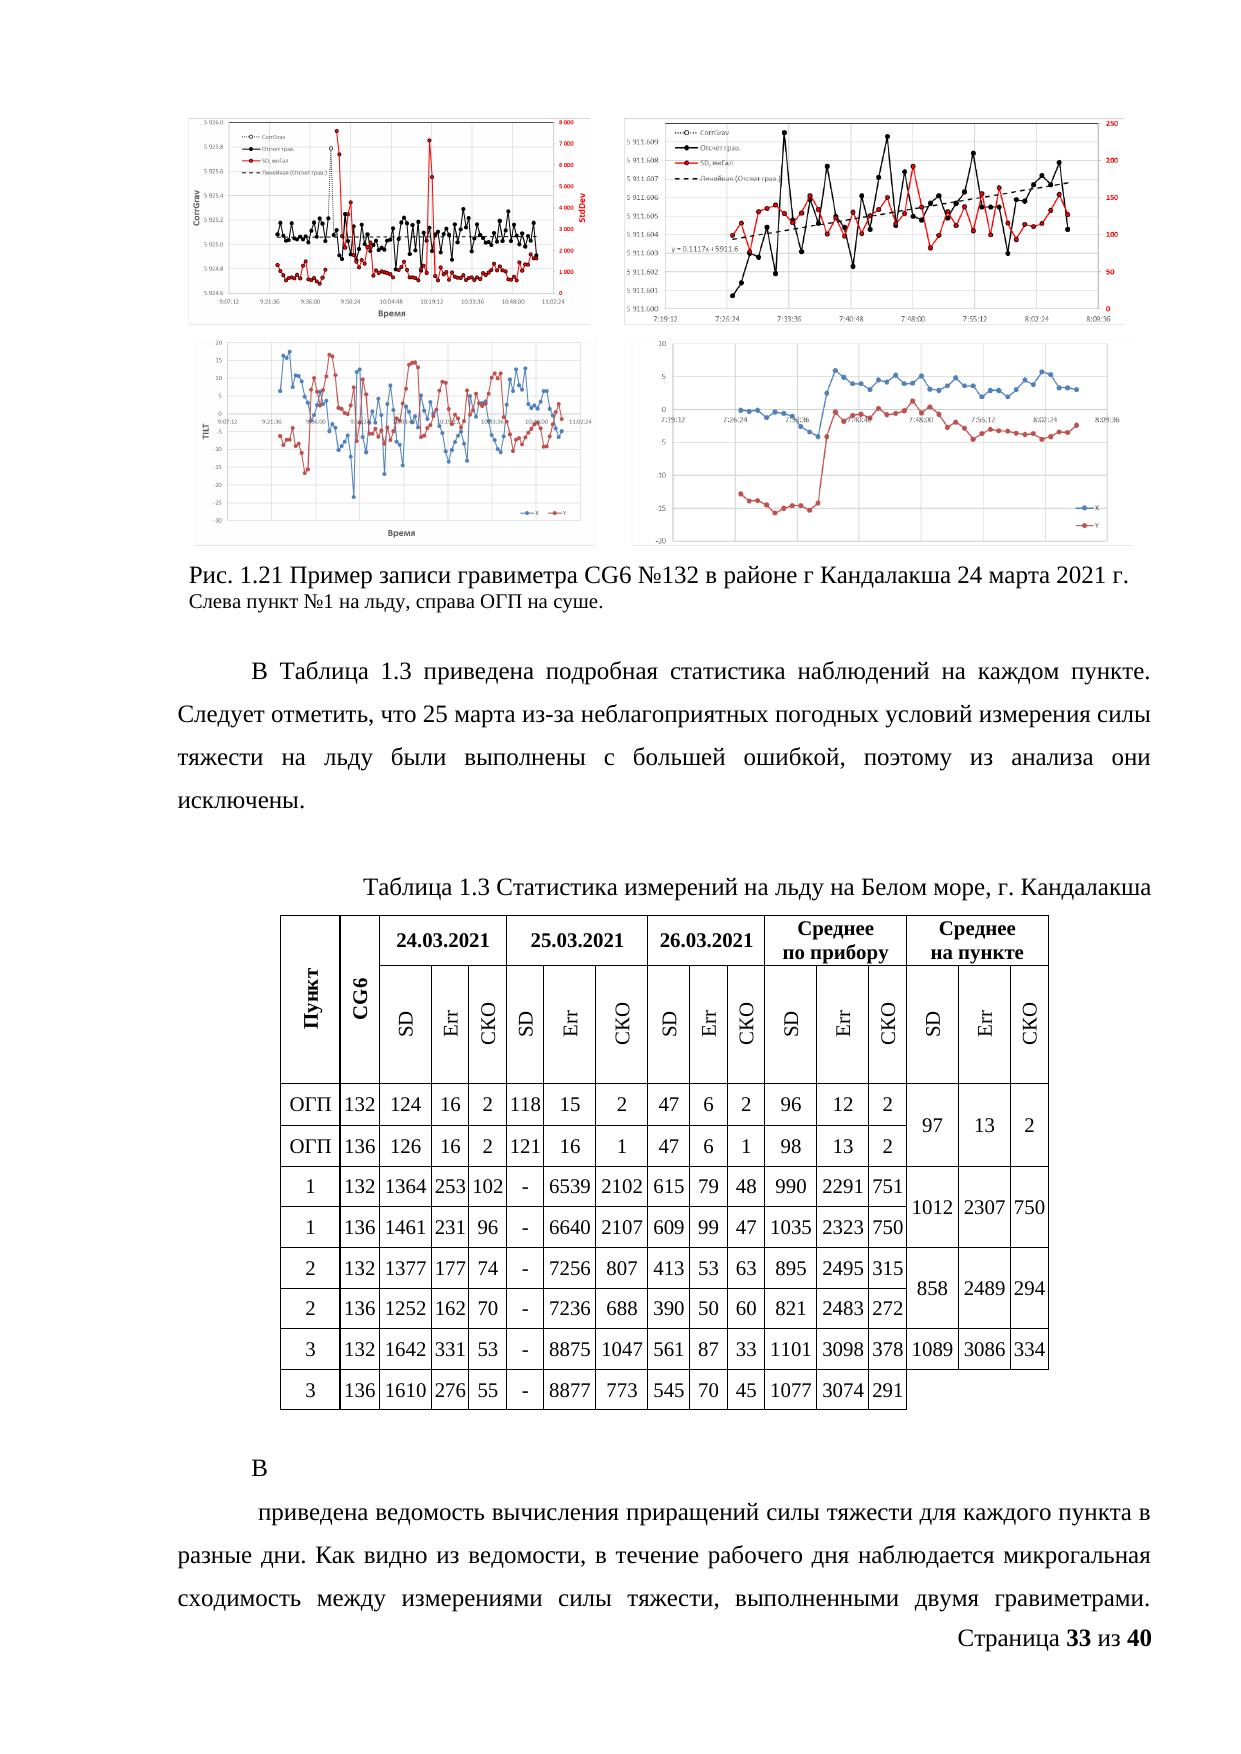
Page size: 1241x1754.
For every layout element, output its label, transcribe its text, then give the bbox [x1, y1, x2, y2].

table_cell 45 [728, 1370, 764, 1409]
table_cell 6640 [544, 1207, 595, 1247]
table_cell 16 [432, 1126, 468, 1166]
table_cell 3074 [817, 1370, 868, 1409]
table_cell 136 [341, 1289, 379, 1328]
table_cell СКО [728, 966, 764, 1083]
table_cell 3 [281, 1329, 339, 1369]
table_cell 53 [469, 1329, 506, 1369]
table_cell 87 [690, 1329, 727, 1369]
table_cell 6 [690, 1084, 727, 1125]
table_cell 6 [690, 1126, 727, 1166]
table_header [613, 118, 1152, 339]
table_cell СКО [869, 966, 906, 1083]
table_cell 74 [469, 1248, 506, 1287]
table_cell 177 [432, 1248, 468, 1287]
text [177, 1497, 1152, 1612]
table_cell 70 [690, 1370, 727, 1409]
table_cell 294 [1011, 1248, 1048, 1328]
table_cell 315 [869, 1248, 906, 1287]
table_cell Рис. 1.21 Пример записи гравиметра CG6 №132 в районе г Кандалакша 24 марта 2021 г. Слева пункт №1 на льду, справа ОГП на суше. [177, 560, 1152, 613]
table_cell ОГП [281, 1084, 339, 1125]
table_cell Err [432, 966, 468, 1083]
table_cell 1012 [907, 1167, 958, 1247]
table_cell 2 [869, 1084, 906, 1125]
table_cell 858 [907, 1248, 958, 1328]
table_cell 2102 [596, 1167, 647, 1206]
table_cell 7236 [544, 1289, 595, 1328]
table_cell 2495 [817, 1248, 868, 1287]
table_cell - [507, 1289, 543, 1328]
table_cell 750 [1011, 1167, 1048, 1247]
table_cell 2107 [596, 1207, 647, 1247]
table_cell 47 [648, 1084, 689, 1125]
table_cell SD [907, 966, 958, 1083]
table_cell 1035 [765, 1207, 816, 1247]
table_header 26.03.2021 [648, 916, 764, 965]
table_cell 96 [469, 1207, 506, 1247]
table_cell 807 [596, 1248, 647, 1287]
table_header 24.03.2021 [380, 916, 506, 965]
table_cell 615 [648, 1167, 689, 1206]
table_cell 2291 [817, 1167, 868, 1206]
table_cell 121 [507, 1126, 543, 1166]
table_cell [177, 339, 613, 560]
table_cell 97 [907, 1084, 958, 1166]
table_cell 2 [728, 1084, 764, 1125]
table_cell 132 [341, 1329, 379, 1369]
table_cell 272 [869, 1289, 906, 1328]
table_header Среднее по прибору [765, 916, 906, 965]
table_cell 3098 [817, 1329, 868, 1369]
table_cell 545 [648, 1370, 689, 1409]
picture [631, 339, 1134, 546]
table_cell 231 [432, 1207, 468, 1247]
table_cell - [507, 1370, 543, 1409]
table_cell 6539 [544, 1167, 595, 1206]
picture [194, 339, 596, 546]
table_cell 2 [1011, 1084, 1048, 1166]
table_cell - [507, 1329, 543, 1369]
table_cell 1461 [380, 1207, 431, 1247]
table_cell 53 [690, 1248, 727, 1287]
table_cell 55 [469, 1370, 506, 1409]
table_cell 990 [765, 1167, 816, 1206]
table_cell 2 [869, 1126, 906, 1166]
table_cell 773 [596, 1370, 647, 1409]
table_cell ОГП [281, 1126, 339, 1166]
table_cell 1252 [380, 1289, 431, 1328]
table_cell Err [959, 966, 1010, 1083]
table_cell 1089 [907, 1329, 958, 1369]
table_cell 136 [341, 1207, 379, 1247]
table_cell 413 [648, 1248, 689, 1287]
table_cell 79 [690, 1167, 727, 1206]
table_cell 99 [690, 1207, 727, 1247]
table_cell 48 [728, 1167, 764, 1206]
table_cell 96 [765, 1084, 816, 1125]
table_cell 12 [817, 1084, 868, 1125]
table_cell 16 [432, 1084, 468, 1125]
table_cell 47 [648, 1126, 689, 1166]
table_cell Err [817, 966, 868, 1083]
table_cell 124 [380, 1084, 431, 1125]
table_cell 102 [469, 1167, 506, 1206]
table_cell - [507, 1207, 543, 1247]
table_cell 1 [281, 1167, 339, 1206]
table_cell 1 [596, 1126, 647, 1166]
table_cell 60 [728, 1289, 764, 1328]
table_cell 609 [648, 1207, 689, 1247]
table_cell 378 [869, 1329, 906, 1369]
table_cell SD [507, 966, 543, 1083]
table_cell 334 [1011, 1329, 1048, 1369]
table_cell 821 [765, 1289, 816, 1328]
table_cell 1047 [596, 1329, 647, 1369]
table_header CG6 [341, 916, 379, 1083]
table_cell 13 [817, 1126, 868, 1166]
table_cell 561 [648, 1329, 689, 1369]
table_cell 132 [341, 1084, 379, 1125]
table_cell SD [765, 966, 816, 1083]
text В [177, 1453, 1152, 1482]
table_cell SD [380, 966, 431, 1083]
table_cell 1642 [380, 1329, 431, 1369]
table_cell 2489 [959, 1248, 1010, 1328]
table_cell СКО [1011, 966, 1048, 1083]
table_cell 16 [544, 1126, 595, 1166]
table_cell 132 [341, 1167, 379, 1206]
table_cell 98 [765, 1126, 816, 1166]
text Таблица 1.3 Статистика измерений на льду на Белом море, г. Кандалакша [177, 872, 1152, 900]
table_cell SD [648, 966, 689, 1083]
table_cell - [507, 1248, 543, 1287]
table_cell 2307 [959, 1167, 1010, 1247]
table_cell 1610 [380, 1370, 431, 1409]
table_header [177, 118, 613, 339]
table_cell 2323 [817, 1207, 868, 1247]
table_cell 8877 [544, 1370, 595, 1409]
table_cell 291 [869, 1370, 906, 1409]
table_cell [613, 339, 1152, 560]
table_cell 2 [281, 1289, 339, 1328]
table_cell 688 [596, 1289, 647, 1328]
table_cell 1 [281, 1207, 339, 1247]
table_cell 1077 [765, 1370, 816, 1409]
table_cell СКО [596, 966, 647, 1083]
table_cell 13 [959, 1084, 1010, 1166]
table_cell 47 [728, 1207, 764, 1247]
table_cell 1 [728, 1126, 764, 1166]
table_cell 2 [469, 1084, 506, 1125]
table_cell 751 [869, 1167, 906, 1206]
table_cell 7256 [544, 1248, 595, 1287]
table_header Среднее на пункте [907, 916, 1048, 965]
table_cell 750 [869, 1207, 906, 1247]
table_cell 1364 [380, 1167, 431, 1206]
table_cell 2483 [817, 1289, 868, 1328]
picture [624, 118, 1125, 325]
table_cell - [507, 1167, 543, 1206]
table_cell 15 [544, 1084, 595, 1125]
table_cell Err [690, 966, 727, 1083]
table_cell 390 [648, 1289, 689, 1328]
table_cell 895 [765, 1248, 816, 1287]
table_cell 162 [432, 1289, 468, 1328]
table_cell 3086 [959, 1329, 1010, 1369]
table_cell 2 [469, 1126, 506, 1166]
table_cell 136 [341, 1126, 379, 1166]
table_cell 2 [281, 1248, 339, 1287]
table_cell 132 [341, 1248, 379, 1287]
table_cell 8875 [544, 1329, 595, 1369]
table_cell 1377 [380, 1248, 431, 1287]
table_cell Err [544, 966, 595, 1083]
table_cell 33 [728, 1329, 764, 1369]
table_cell 136 [341, 1370, 379, 1409]
table_cell 276 [432, 1370, 468, 1409]
table_cell 126 [380, 1126, 431, 1166]
table_cell 2 [596, 1084, 647, 1125]
table_cell 331 [432, 1329, 468, 1369]
table_cell 63 [728, 1248, 764, 1287]
table_cell 3 [281, 1370, 339, 1409]
table_cell 1101 [765, 1329, 816, 1369]
text В Таблица 1.3 приведена подробная статистика наблюдений на каждом пункте. Следует отметить, что 25 марта из-за неблагоприятных погодных условий измерения силы тяжести на льду были выполнены с большей ошибкой, поэтому из анализа они исключены. [177, 656, 1152, 814]
table_header Пункт [281, 916, 339, 1083]
table_cell 118 [507, 1084, 543, 1125]
table_cell 70 [469, 1289, 506, 1328]
table_cell 50 [690, 1289, 727, 1328]
table_header 25.03.2021 [507, 916, 647, 965]
table_cell СКО [469, 966, 506, 1083]
table_cell 253 [432, 1167, 468, 1206]
picture [188, 118, 590, 325]
